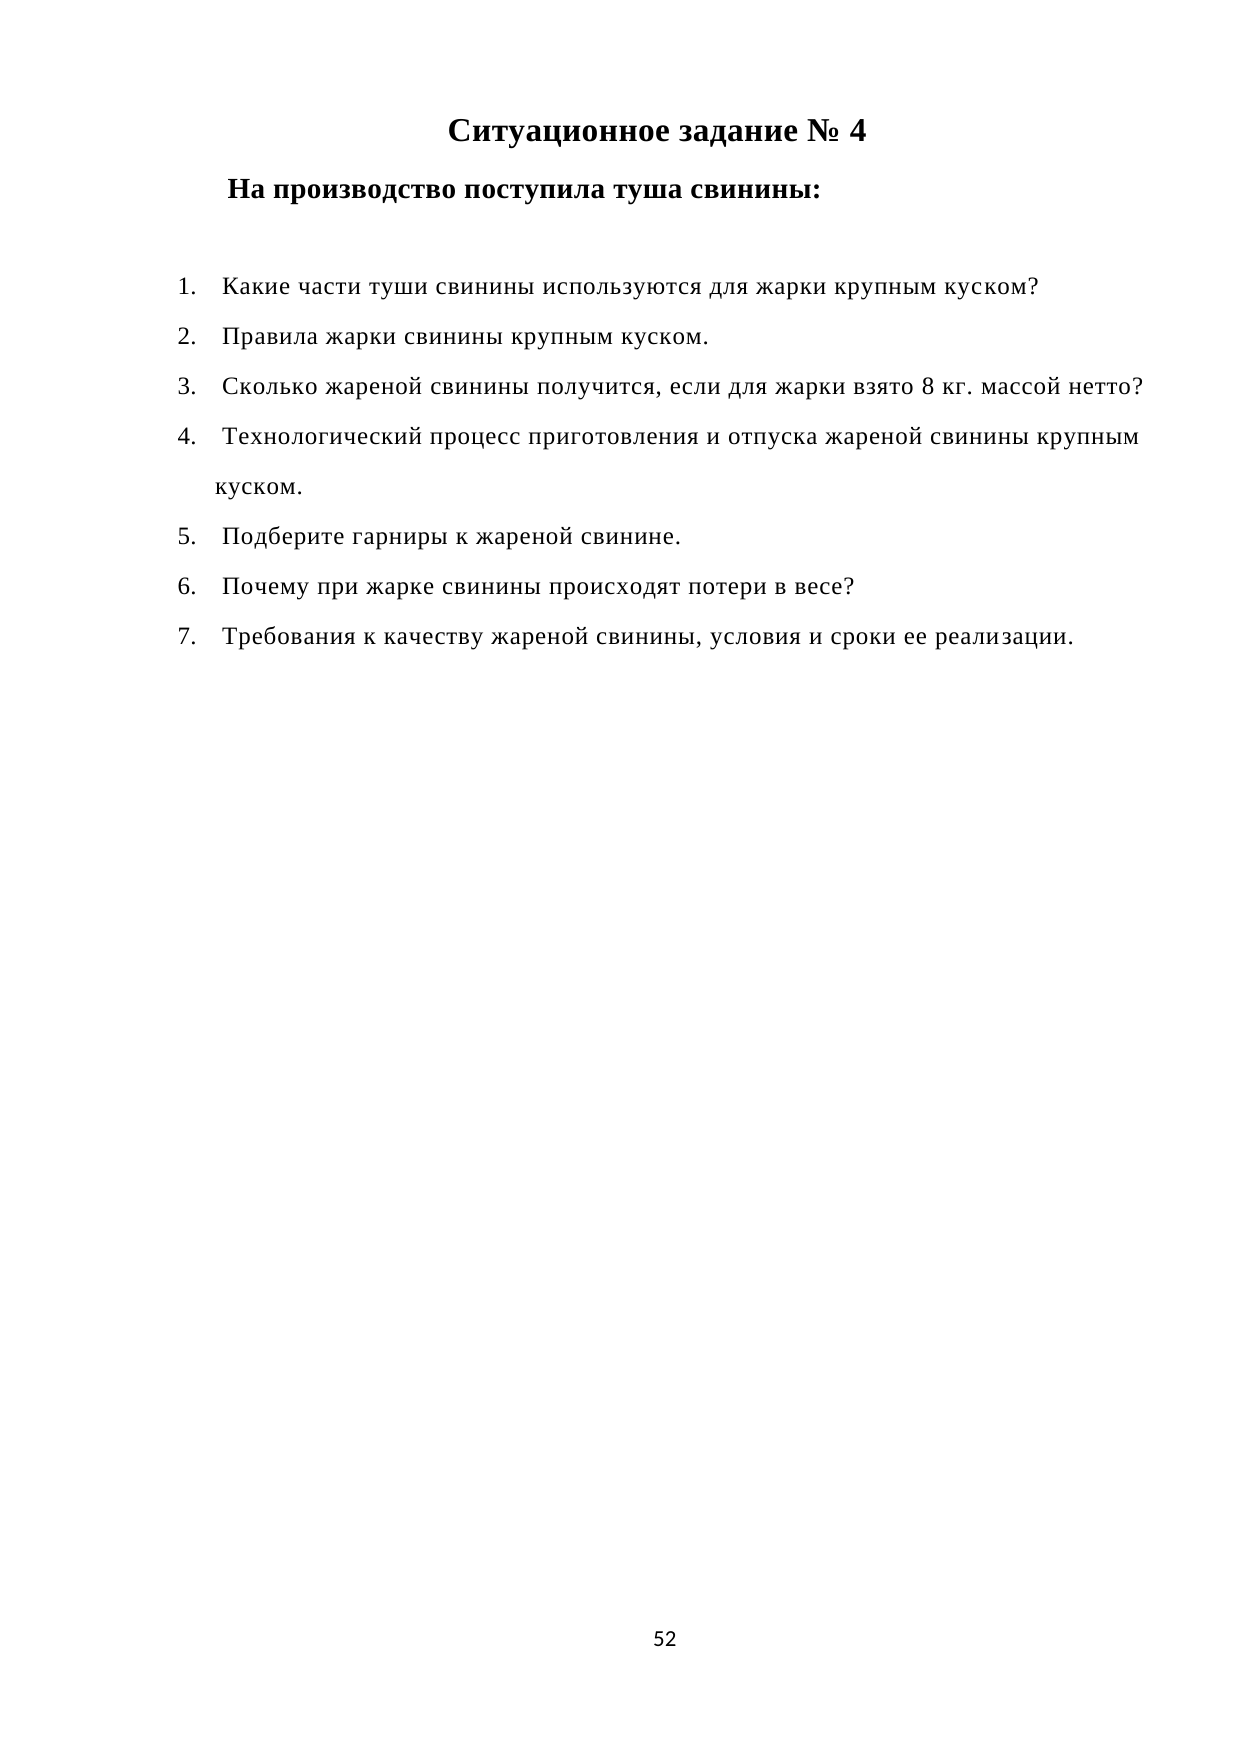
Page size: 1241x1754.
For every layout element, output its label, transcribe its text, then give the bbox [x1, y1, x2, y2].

list Правила жарки свинины крупным куском. [177, 304, 1152, 354]
text На производство поступила туша свинины: [227, 178, 1152, 203]
list Почему при жарке свинины происходят потери в весе? [177, 554, 1152, 604]
list Технологический процесс приготовления и отпуска жареной свинины крупным куском. [177, 404, 1152, 504]
list Какие части туши свинины используются для жарки крупным куском? [177, 254, 1152, 304]
list Сколько жареной свинины получится, если для жарки взято 8 кг. массой нетто? [177, 354, 1152, 404]
text Ситуационное задание № 4 [177, 118, 1137, 147]
list Требования к качеству жареной свинины, условия и сроки ее реализации. [177, 604, 1152, 654]
list Подберите гарниры к жареной свинине. [177, 504, 1152, 554]
